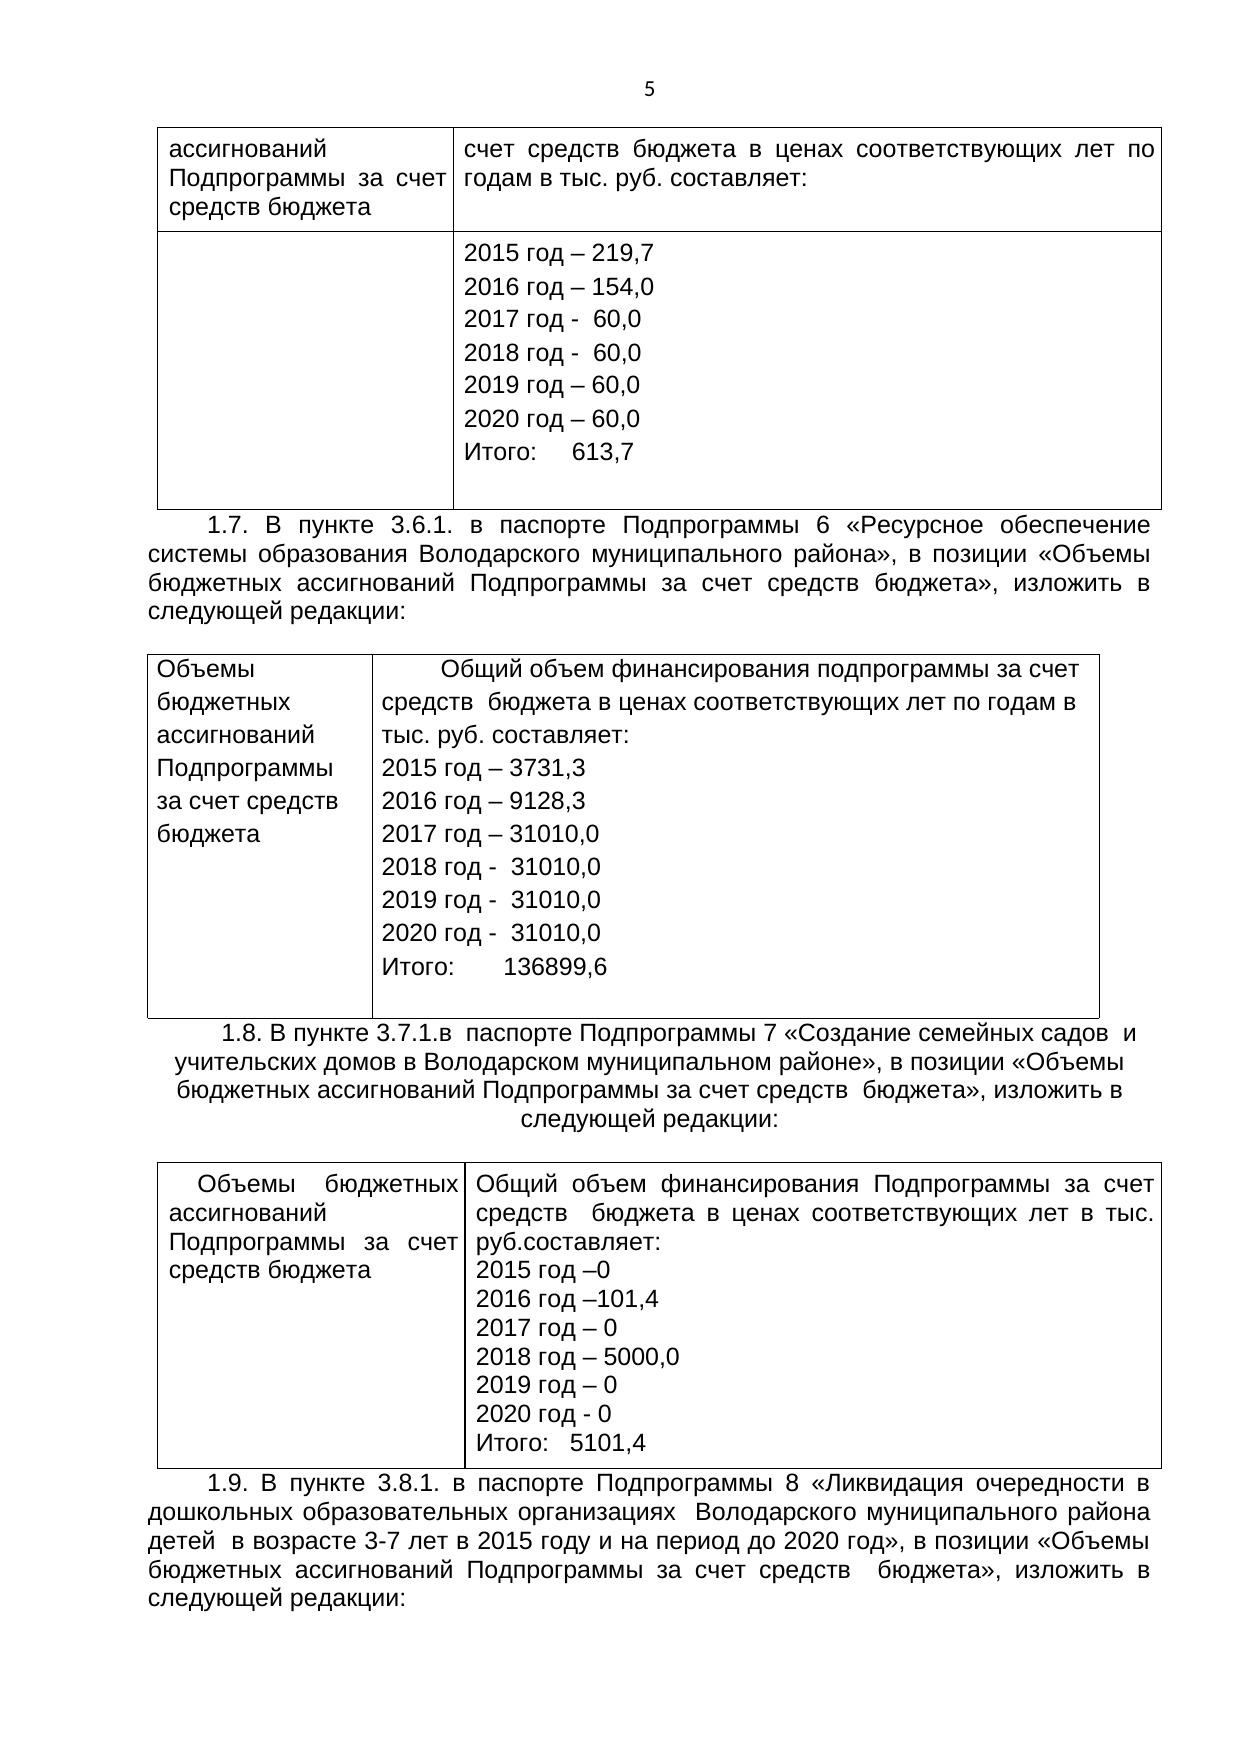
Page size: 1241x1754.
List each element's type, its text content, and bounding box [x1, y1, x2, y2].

table_header Объемы бюджетных ассигнований Подпрограммы за счет средств бюджета [148, 655, 372, 1017]
table_header Общий объем финансирования Подпрограммы за счет средств бюджета в ценах соответствующих лет в тыс. руб.составляет: 2015 год –0 2016 год –101,4 2017 год – 0 2018 год – 5000,0 2019 год – 0 2020 год - 0 Итого: 5101,4 [466, 1163, 1161, 1467]
table_cell [158, 232, 453, 509]
text 1.7. В пункте 3.6.1. в паспорте Подпрограммы 6 «Ресурсное обеспечение системы образования Володарского муниципального района», в позиции «Объемы бюджетных ассигнований Подпрограммы за счет средств бюджета», изложить в следующей редакции: [148, 510, 1152, 625]
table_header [158, 128, 453, 231]
text 1.8. В пункте 3.7.1.в паспорте Подпрограммы 7 «Создание семейных садов и учительских домов в Володарском муниципальном районе», в позиции «Объемы бюджетных ассигнований Подпрограммы за счет средств бюджета», изложить в следующей редакции: [148, 1018, 1152, 1133]
table_cell 2015 год – 219,7 2016 год – 154,0 2017 год - 60,0 2018 год - 60,0 2019 год – 60,0 2020 год – 60,0 Итого: 613,7 [454, 232, 1161, 509]
text 1.9. В пункте 3.8.1. в паспорте Подпрограммы 8 «Ликвидация очередности в дошкольных образовательных организациях Володарского муниципального района детей в возрасте 3-7 лет в 2015 году и на период до 2020 год», в позиции «Объемы бюджетных ассигнований Подпрограммы за счет средств бюджета», изложить в следующей редакции: [148, 1468, 1152, 1612]
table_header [454, 128, 1161, 231]
table_header Объемы бюджетных ассигнований Подпрограммы за счет средств бюджета [158, 1163, 464, 1467]
table_header Общий объем финансирования подпрограммы за счет средств бюджета в ценах соответствующих лет по годам в тыс. руб. составляет: 2015 год – 3731,3 2016 год – 9128,3 2017 год – 31010,0 2018 год - 31010,0 2019 год - 31010,0 2020 год - 31010,0 Итого: 136899,6 [373, 655, 1099, 1017]
